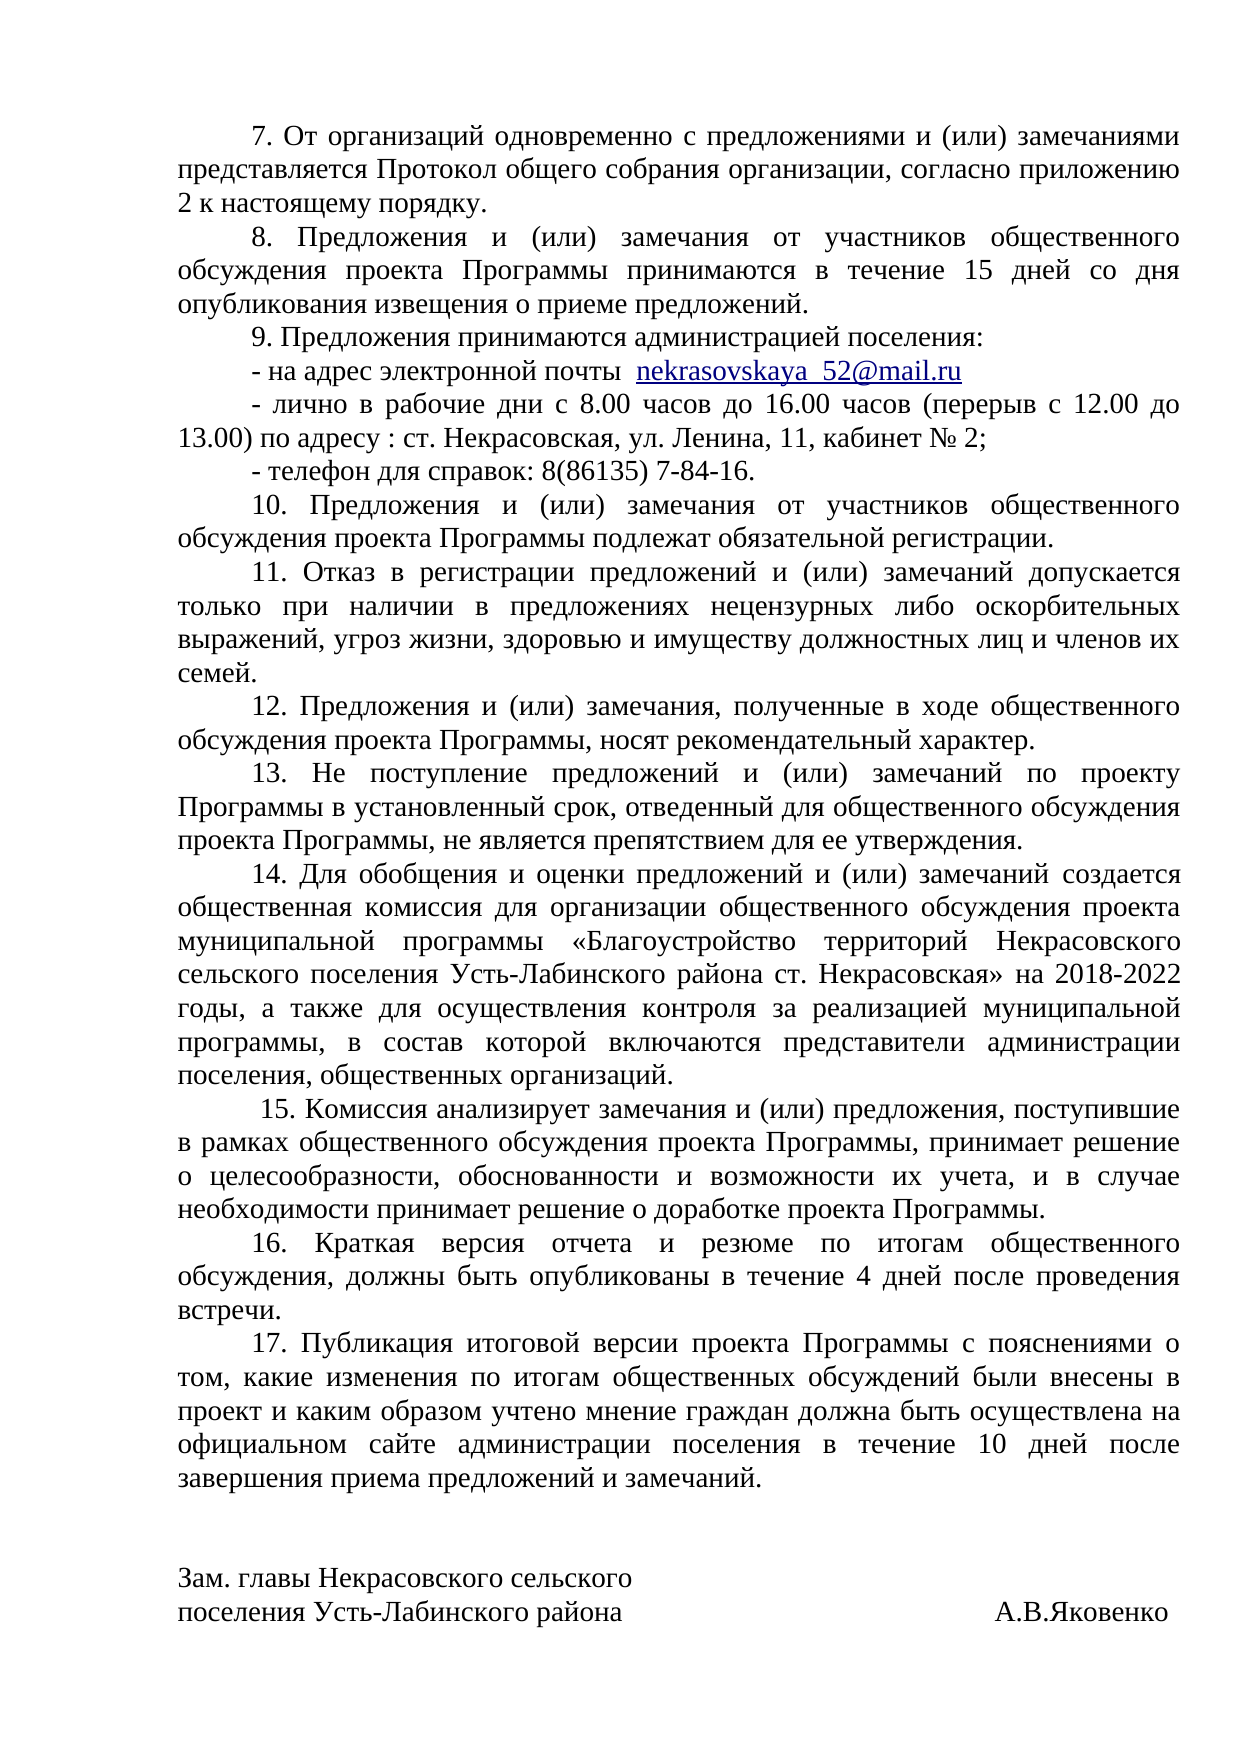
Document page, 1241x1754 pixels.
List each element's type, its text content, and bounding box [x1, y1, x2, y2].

text 7. От организаций одновременно с предложениями и (или) замечаниями представляется Протокол общего собрания организации, согласно приложению 2 к настоящему порядку. [177, 118, 1181, 219]
text Зам. главы Некрасовского сельского [177, 1560, 1181, 1594]
text 10. Предложения и (или) замечания от участников общественного обсуждения проекта Программы подлежат обязательной регистрации. [177, 487, 1181, 554]
text 8. Предложения и (или) замечания от участников общественного обсуждения проекта Программы принимаются в течение 15 дней со дня опубликования извещения о приеме предложений. [177, 219, 1181, 319]
text 17. Публикация итоговой версии проекта Программы с пояснениями о том, какие изменения по итогам общественных обсуждений были внесены в проект и каким образом учтено мнение граждан должна быть осуществлена на официальном сайте администрации поселения в течение 10 дней после завершения приема предложений и замечаний. [177, 1326, 1181, 1493]
text 11. Отказ в регистрации предложений и (или) замечаний допускается только при наличии в предложениях нецензурных либо оскорбительных выражений, угроз жизни, здоровью и имуществу должностных лиц и членов их семей. [177, 554, 1181, 688]
text 9. Предложения принимаются администрацией поселения: [177, 319, 1181, 353]
text 16. Краткая версия отчета и резюме по итогам общественного обсуждения, должны быть опубликованы в течение 4 дней после проведения встречи. [177, 1225, 1181, 1326]
text 12. Предложения и (или) замечания, полученные в ходе общественного обсуждения проекта Программы, носят рекомендательный характер. [177, 688, 1181, 755]
text - лично в рабочие дни с 8.00 часов до 16.00 часов (перерыв с 12.00 до 13.00) по адресу : ст. Некрасовская, ул. Ленина, 11, кабинет № 2; [177, 386, 1181, 453]
text - телефон для справок: 8(86135) 7-84-16. [177, 453, 1181, 487]
text поселения Усть-Лабинского района А.В.Яковенко [177, 1594, 1181, 1627]
text 15. Комиссия анализирует замечания и (или) предложения, поступившие в рамках общественного обсуждения проекта Программы, принимает решение о целесообразности, обоснованности и возможности их учета, и в случае необходимости принимает решение о доработке проекта Программы. [177, 1091, 1181, 1225]
text 14. Для обобщения и оценки предложений и (или) замечаний создается общественная комиссия для организации общественного обсуждения проекта муниципальной программы «Благоустройство территорий Некрасовского сельского поселения Усть-Лабинского района ст. Некрасовская» на 2018-2022 годы, а также для осуществления контроля за реализацией муниципальной программы, в состав которой включаются представители администрации поселения, общественных организаций. [177, 856, 1181, 1091]
text 13. Не поступление предложений и (или) замечаний по проекту Программы в установленный срок, отведенный для общественного обсуждения проекта Программы, не является препятствием для ее утверждения. [177, 755, 1181, 856]
text - на адрес электронной почты nekrasovskaya_52@mail.ru [177, 353, 1181, 386]
